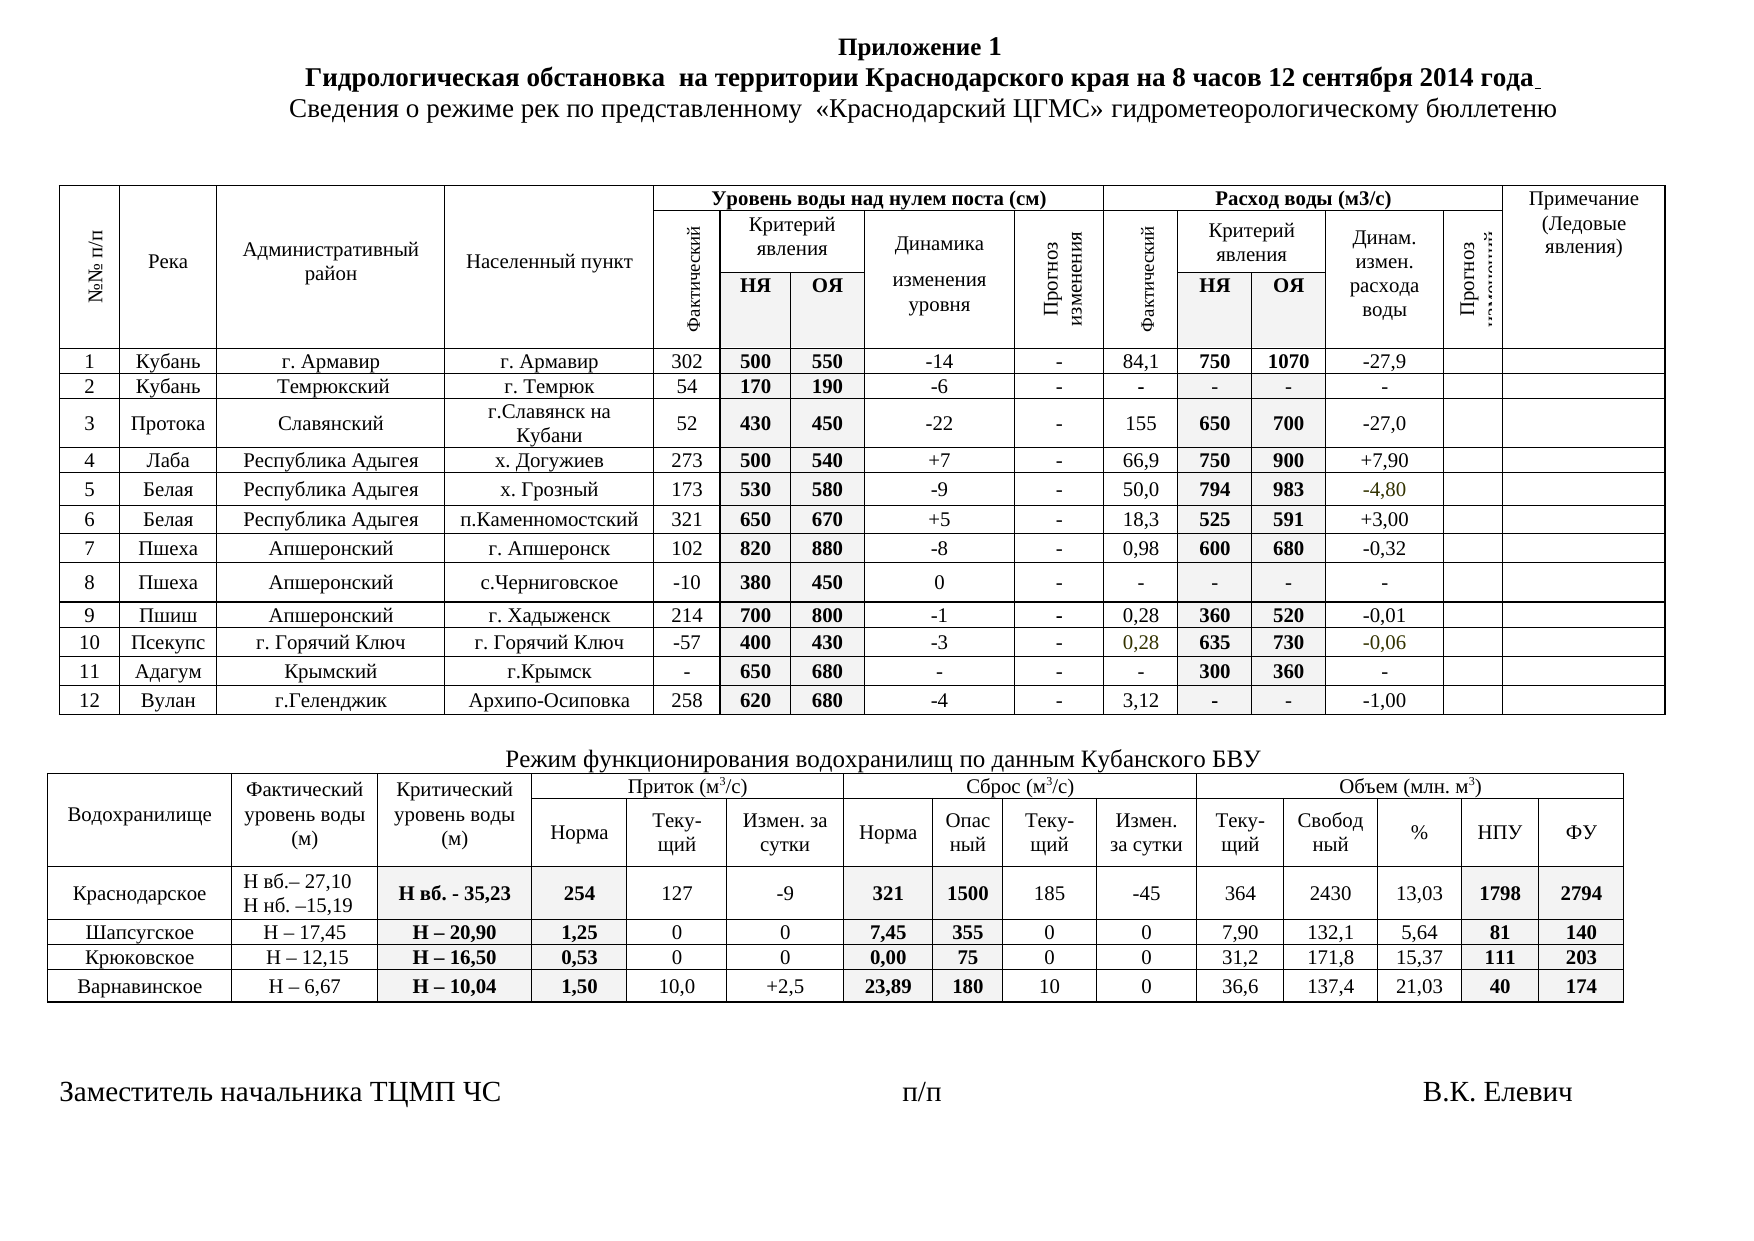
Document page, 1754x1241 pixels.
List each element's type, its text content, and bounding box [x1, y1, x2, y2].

table_cell [1503, 628, 1664, 656]
table_cell Теку-щий [627, 799, 726, 866]
table_cell Варнавинское [48, 970, 231, 1001]
table_cell 170 [721, 374, 790, 398]
table_cell Славянский [217, 399, 444, 447]
table_cell [1503, 506, 1664, 533]
table_cell 302 [654, 349, 719, 373]
table_cell п.Каменномостский [445, 506, 653, 533]
table_cell - [1326, 374, 1443, 398]
table_cell х. Грозный [445, 473, 653, 505]
table_cell 155 [1104, 399, 1177, 447]
table_cell Лаба [120, 448, 216, 472]
table_cell 360 [1252, 657, 1325, 685]
table_cell - [1326, 657, 1443, 685]
table_cell Шапсугское [48, 920, 231, 944]
table_cell 1070 [1252, 349, 1325, 373]
table_cell 430 [791, 628, 864, 656]
table_header Водохранилище [48, 774, 231, 866]
table_header Уровень воды над нулем поста (см) [654, 186, 1103, 210]
table_cell 900 [1252, 448, 1325, 472]
table_cell 9 [60, 603, 119, 627]
table_cell 36,6 [1197, 970, 1283, 1001]
table_cell 10,0 [627, 970, 726, 1001]
table_cell [1444, 686, 1502, 714]
table_cell 84,1 [1104, 349, 1177, 373]
table_cell +2,5 [727, 970, 843, 1001]
table_cell г. Армавир [445, 349, 653, 373]
table_cell [1503, 563, 1664, 601]
table_cell -9 [727, 867, 843, 919]
table_cell Критерий явления [721, 211, 864, 272]
table_cell -3 [865, 628, 1014, 656]
table_cell 0,28 [1104, 603, 1177, 627]
table_cell 185 [1003, 867, 1096, 919]
table_cell Норма [844, 799, 932, 866]
table_cell 52 [654, 399, 719, 447]
table_cell г. Хадыженск [445, 603, 653, 627]
table_cell 173 [654, 473, 719, 505]
table_cell 171,8 [1284, 945, 1377, 969]
table_cell Апшеронский [217, 603, 444, 627]
table_cell Н вб.– 27,10 Н нб. –15,19 [232, 867, 377, 919]
table_cell 364 [1197, 867, 1283, 919]
table_cell - [1015, 374, 1103, 398]
table_cell - [1015, 686, 1103, 714]
table_cell г.Крымск [445, 657, 653, 685]
table_cell -1 [865, 603, 1014, 627]
table_cell 450 [791, 399, 864, 447]
table_cell 13,03 [1378, 867, 1461, 919]
table_cell - [1326, 563, 1443, 601]
table_cell 127 [627, 867, 726, 919]
table_cell 750 [1178, 448, 1251, 472]
table_cell г. Темрюк [445, 374, 653, 398]
table_cell 180 [933, 970, 1002, 1001]
table_cell НЯ [721, 273, 790, 347]
table_cell 10 [60, 628, 119, 656]
table_cell г. Горячий Ключ [445, 628, 653, 656]
table_cell Теку-щий [1003, 799, 1096, 866]
table_cell - [1015, 506, 1103, 533]
table_cell - [1015, 628, 1103, 656]
table_cell 0 [727, 920, 843, 944]
table_cell [1503, 349, 1664, 373]
table_cell -27,9 [1326, 349, 1443, 373]
table_cell г. Апшеронск [445, 534, 653, 562]
table_cell - [1015, 534, 1103, 562]
table_cell [1444, 473, 1502, 505]
table_cell [1444, 563, 1502, 601]
table_header Сброс (м3/с) [844, 774, 1196, 798]
table_cell -45 [1097, 867, 1196, 919]
table_cell - [865, 657, 1014, 685]
table_cell 12 [60, 686, 119, 714]
table_cell 680 [791, 657, 864, 685]
table_cell 254 [532, 867, 626, 919]
table_cell 2 [60, 374, 119, 398]
table_cell 580 [791, 473, 864, 505]
table_cell 11 [60, 657, 119, 685]
table_cell Архипо-Осиповка [445, 686, 653, 714]
table_cell Н – 6,67 [232, 970, 377, 1001]
table_cell г.Геленджик [217, 686, 444, 714]
table_cell 450 [791, 563, 864, 601]
table_cell 203 [1539, 945, 1623, 969]
table_cell -14 [865, 349, 1014, 373]
table_cell НПУ [1462, 799, 1538, 866]
table_cell 137,4 [1284, 970, 1377, 1001]
table_cell 820 [721, 534, 790, 562]
table_cell -9 [865, 473, 1014, 505]
table_cell 540 [791, 448, 864, 472]
table_cell 700 [721, 603, 790, 627]
table_cell х. Догужиев [445, 448, 653, 472]
table_cell Кубань [120, 349, 216, 373]
table_cell [1444, 506, 1502, 533]
table_cell Измен. за сутки [1097, 799, 1196, 866]
table_cell 54 [654, 374, 719, 398]
table_cell Апшеронский [217, 563, 444, 601]
table_cell 650 [1178, 399, 1251, 447]
table_cell Норма [532, 799, 626, 866]
table_cell [1444, 657, 1502, 685]
table_cell 40 [1462, 970, 1538, 1001]
table_cell 1798 [1462, 867, 1538, 919]
table_cell - [1178, 563, 1251, 601]
table_cell 0 [627, 945, 726, 969]
table_cell [1503, 603, 1664, 627]
table_cell 7,45 [844, 920, 932, 944]
table_cell 7 [60, 534, 119, 562]
table_cell ФУ [1539, 799, 1623, 866]
table_cell 650 [721, 506, 790, 533]
table_cell 750 [1178, 349, 1251, 373]
table_cell Н – 20,90 [378, 920, 531, 944]
table_cell 3,12 [1104, 686, 1177, 714]
table_cell Псекупс [120, 628, 216, 656]
table_cell -4,80 [1326, 473, 1443, 505]
table_cell 214 [654, 603, 719, 627]
table_cell 670 [791, 506, 864, 533]
table_cell -1,00 [1326, 686, 1443, 714]
table_cell 111 [1462, 945, 1538, 969]
table_cell Н – 10,04 [378, 970, 531, 1001]
table_cell 300 [1178, 657, 1251, 685]
table_cell Апшеронский [217, 534, 444, 562]
table_cell Н – 17,45 [232, 920, 377, 944]
table_cell 620 [721, 686, 790, 714]
table_cell 1500 [933, 867, 1002, 919]
table_cell 800 [791, 603, 864, 627]
table_cell -0,32 [1326, 534, 1443, 562]
table_cell 2794 [1539, 867, 1623, 919]
table_cell 680 [1252, 534, 1325, 562]
table_header Приток (м3/с) [532, 774, 843, 798]
table_cell Прогноз изменения уровня [1015, 211, 1103, 347]
table_cell +7 [865, 448, 1014, 472]
table_cell Теку-щий [1197, 799, 1283, 866]
table_cell 0 [1097, 945, 1196, 969]
table_cell - [1015, 399, 1103, 447]
table_cell 8 [60, 563, 119, 601]
table_cell Свободный [1284, 799, 1377, 866]
table_cell 360 [1178, 603, 1251, 627]
table_cell 75 [933, 945, 1002, 969]
table_cell - [1178, 374, 1251, 398]
table_cell - [1252, 686, 1325, 714]
text Сведения о режиме рек по представленному «Краснодарский ЦГМС» гидрометеорологическому бюллетеню [59, 92, 1707, 123]
table_header №№ п/п [60, 186, 119, 347]
table_cell 530 [721, 473, 790, 505]
table_cell с.Черниговское [445, 563, 653, 601]
table_cell - [1104, 563, 1177, 601]
table_cell [1444, 349, 1502, 373]
table_cell Пшеха [120, 534, 216, 562]
table_cell 3 [60, 399, 119, 447]
table_cell 0 [1003, 945, 1096, 969]
text Гидрологическая обстановка на территории Краснодарского края на 8 часов 12 сентября 2014 года [59, 61, 1707, 92]
table_cell 10 [1003, 970, 1096, 1001]
table_cell Крымский [217, 657, 444, 685]
table_cell 4 [60, 448, 119, 472]
table_cell -4 [865, 686, 1014, 714]
table_cell 730 [1252, 628, 1325, 656]
table_cell 140 [1539, 920, 1623, 944]
table_cell 23,89 [844, 970, 932, 1001]
table_cell 6 [60, 506, 119, 533]
table_cell 500 [721, 448, 790, 472]
table_cell - [1015, 349, 1103, 373]
table_cell 430 [721, 399, 790, 447]
table_cell 635 [1178, 628, 1251, 656]
table_cell 1,50 [532, 970, 626, 1001]
table_cell 321 [654, 506, 719, 533]
text Заместитель начальника ТЦМП ЧС п/п В.К. Елевич [59, 1074, 1707, 1108]
table_cell Краснодарское [48, 867, 231, 919]
table_cell - [1252, 563, 1325, 601]
table_cell 794 [1178, 473, 1251, 505]
table_header Расход воды (м3/с) [1104, 186, 1502, 210]
table_cell % [1378, 799, 1461, 866]
table_cell - [1015, 657, 1103, 685]
table_cell 15,37 [1378, 945, 1461, 969]
table_cell -22 [865, 399, 1014, 447]
table_cell [1444, 374, 1502, 398]
table_cell [1444, 628, 1502, 656]
table_header Административный район [217, 186, 444, 347]
table_header Населенный пункт [445, 186, 653, 347]
table_cell [1503, 374, 1664, 398]
table_cell НЯ [1178, 273, 1251, 347]
table_cell Н вб. - 35,23 [378, 867, 531, 919]
table_cell 0 [1003, 920, 1096, 944]
table_cell Кубань [120, 374, 216, 398]
table_cell [1503, 448, 1664, 472]
table_cell 132,1 [1284, 920, 1377, 944]
table_cell 258 [654, 686, 719, 714]
table_cell - [1015, 473, 1103, 505]
table_cell -27,0 [1326, 399, 1443, 447]
table_cell Критерий явления [1178, 211, 1325, 272]
table_cell [1444, 448, 1502, 472]
table_cell 190 [791, 374, 864, 398]
table_cell [1444, 534, 1502, 562]
table_cell 50,0 [1104, 473, 1177, 505]
table_cell 0,98 [1104, 534, 1177, 562]
table_cell -57 [654, 628, 719, 656]
table_cell Динам. измен. расхода воды [1326, 211, 1443, 347]
table_cell 1 [60, 349, 119, 373]
table_cell 0 [727, 945, 843, 969]
table_cell 0,00 [844, 945, 932, 969]
table_cell 680 [791, 686, 864, 714]
table_cell 355 [933, 920, 1002, 944]
table_cell Пшиш [120, 603, 216, 627]
table_cell г.Славянск на Кубани [445, 399, 653, 447]
table_cell [1503, 686, 1664, 714]
text Режим функционирования водохранилищ по данным Кубанского БВУ [59, 744, 1707, 773]
table_cell ОЯ [791, 273, 864, 347]
table_cell - [1015, 603, 1103, 627]
table_cell 7,90 [1197, 920, 1283, 944]
table_cell 66,9 [1104, 448, 1177, 472]
table_header Река [120, 186, 216, 347]
table_cell 0 [627, 920, 726, 944]
table_cell 0 [1097, 970, 1196, 1001]
text Приложение 1 [59, 29, 1707, 61]
table_cell Пшеха [120, 563, 216, 601]
table_cell Республика Адыгея [217, 448, 444, 472]
table_cell 600 [1178, 534, 1251, 562]
table_cell Фактический [654, 211, 719, 347]
table_cell ОЯ [1252, 273, 1325, 347]
table_cell Динамика изменения уровня [865, 211, 1014, 347]
table_cell Прогноз изменений [1444, 211, 1502, 347]
table_cell Белая [120, 506, 216, 533]
table_cell -0,01 [1326, 603, 1443, 627]
table_cell 0 [1097, 920, 1196, 944]
table_cell [1503, 473, 1664, 505]
table_cell -6 [865, 374, 1014, 398]
table_cell [1503, 534, 1664, 562]
table_cell +5 [865, 506, 1014, 533]
table_cell Белая [120, 473, 216, 505]
table_cell 102 [654, 534, 719, 562]
table_header Объем (млн. м3) [1197, 774, 1623, 798]
table_header Критический уровень воды (м) [378, 774, 531, 866]
table_cell 520 [1252, 603, 1325, 627]
table_cell [1444, 399, 1502, 447]
table_cell 700 [1252, 399, 1325, 447]
table_cell Фактический [1104, 211, 1177, 347]
table_cell 591 [1252, 506, 1325, 533]
table_cell г. Горячий Ключ [217, 628, 444, 656]
table_cell [1444, 603, 1502, 627]
table_cell [1503, 657, 1664, 685]
table_cell Республика Адыгея [217, 506, 444, 533]
table_cell Н – 16,50 [378, 945, 531, 969]
table_header Фактический уровень воды (м) [232, 774, 377, 866]
table_cell Протока [120, 399, 216, 447]
table_cell 321 [844, 867, 932, 919]
table_cell Крюковское [48, 945, 231, 969]
table_cell 5,64 [1378, 920, 1461, 944]
table_cell Республика Адыгея [217, 473, 444, 505]
table_cell 18,3 [1104, 506, 1177, 533]
table_cell 550 [791, 349, 864, 373]
table_cell Темрюкский [217, 374, 444, 398]
table_cell 21,03 [1378, 970, 1461, 1001]
table_cell -10 [654, 563, 719, 601]
table_cell - [1015, 448, 1103, 472]
table_cell Опасный [933, 799, 1002, 866]
table_cell 81 [1462, 920, 1538, 944]
table_cell 500 [721, 349, 790, 373]
table_cell 1,25 [532, 920, 626, 944]
table_cell 525 [1178, 506, 1251, 533]
table_cell 0,28 [1104, 628, 1177, 656]
table_cell +7,90 [1326, 448, 1443, 472]
table_cell 0,53 [532, 945, 626, 969]
table_cell Н – 12,15 [232, 945, 377, 969]
table_cell - [1015, 563, 1103, 601]
table_cell 273 [654, 448, 719, 472]
table_cell - [1104, 374, 1177, 398]
table_cell -8 [865, 534, 1014, 562]
table_cell +3,00 [1326, 506, 1443, 533]
table_cell 0 [865, 563, 1014, 601]
table_cell - [1178, 686, 1251, 714]
table_cell - [1104, 657, 1177, 685]
table_cell 174 [1539, 970, 1623, 1001]
table_header Примечание (Ледовые явления) [1503, 186, 1664, 347]
table_cell 880 [791, 534, 864, 562]
table_cell г. Армавир [217, 349, 444, 373]
table_cell -0,06 [1326, 628, 1443, 656]
table_cell [1503, 399, 1664, 447]
table_cell - [1252, 374, 1325, 398]
table_cell Измен. за сутки [727, 799, 843, 866]
table_cell 650 [721, 657, 790, 685]
table_cell 983 [1252, 473, 1325, 505]
table_cell 380 [721, 563, 790, 601]
table_cell - [654, 657, 719, 685]
table_cell Адагум [120, 657, 216, 685]
table_cell Вулан [120, 686, 216, 714]
table_cell 5 [60, 473, 119, 505]
table_cell 400 [721, 628, 790, 656]
table_cell 31,2 [1197, 945, 1283, 969]
table_cell 2430 [1284, 867, 1377, 919]
